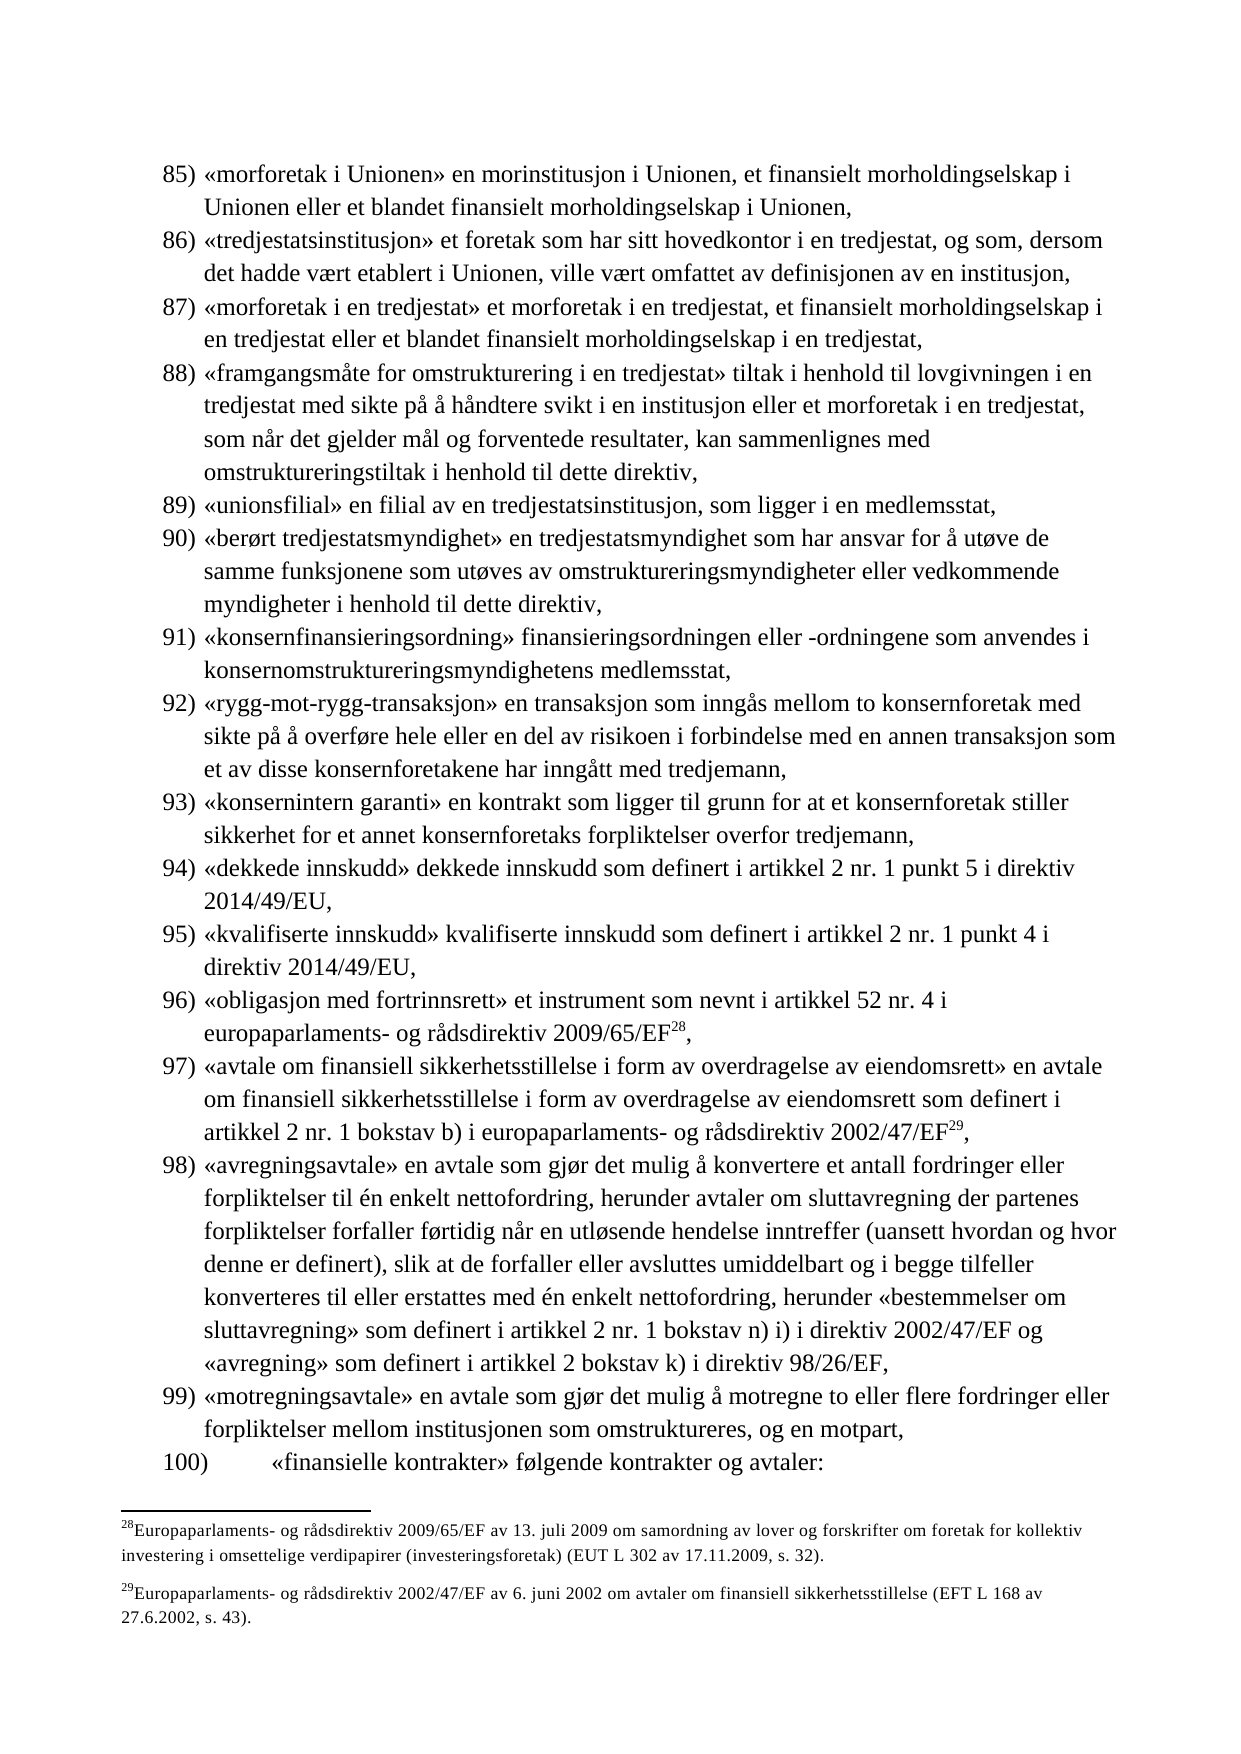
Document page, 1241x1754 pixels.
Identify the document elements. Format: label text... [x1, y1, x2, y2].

list 93) «konsernintern garanti» en kontrakt som ligger til grunn for at et konsernforetak stiller sikkerhet for et annet konsernforetaks forpliktelser overfor tredjemann, [162, 787, 1119, 849]
list 92) «rygg-mot-rygg-transaksjon» en transaksjon som inngås mellom to konsernforetak med sikte på å overføre hele eller en del av risikoen i forbindelse med en annen transaksjon som et av disse konsernforetakene har inngått med tredjemann, [162, 688, 1119, 783]
list 96) «obligasjon med fortrinnsrett» et instrument som nevnt i artikkel 52 nr. 4 i europaparlaments- og rådsdirektiv 2009/65/EF, [162, 985, 1119, 1047]
list 88) «framgangsmåte for omstrukturering i en tredjestat» tiltak i henhold til lovgivningen i en tredjestat med sikte på å håndtere svikt i en institusjon eller et morforetak i en tredjestat, som når det gjelder mål og forventede resultater, kan sammenlignes med omstruktureringstiltak i henhold til dette direktiv, [162, 358, 1119, 485]
list 95) «kvalifiserte innskudd» kvalifiserte innskudd som definert i artikkel 2 nr. 1 punkt 4 i direktiv 2014/49/EU, [162, 919, 1119, 981]
list 89) «unionsfilial» en filial av en tredjestatsinstitusjon, som ligger i en medlemsstat, [162, 490, 1119, 518]
list 97) «avtale om finansiell sikkerhetsstillelse i form av overdragelse av eiendomsrett» en avtale om finansiell sikkerhetsstillelse i form av overdragelse av eiendomsrett som definert i artikkel 2 nr. 1 bokstav b) i europaparlaments- og rådsdirektiv 2002/47/EF, [162, 1051, 1119, 1146]
list 90) «berørt tredjestatsmyndighet» en tredjestatsmyndighet som har ansvar for å utøve de samme funksjonene som utøves av omstruktureringsmyndigheter eller vedkommende myndigheter i henhold til dette direktiv, [162, 523, 1119, 617]
list 85) «morforetak i Unionen» en morinstitusjon i Unionen, et finansielt morholdingselskap i Unionen eller et blandet finansielt morholdingselskap i Unionen, [162, 159, 1119, 221]
list 86) «tredjestatsinstitusjon» et foretak som har sitt hovedkontor i en tredjestat, og som, dersom det hadde vært etablert i Unionen, ville vært omfattet av definisjonen av en institusjon, [162, 226, 1119, 287]
list 100) «finansielle kontrakter» følgende kontrakter og avtaler: [162, 1447, 1119, 1476]
list 87) «morforetak i en tredjestat» et morforetak i en tredjestat, et finansielt morholdingselskap i en tredjestat eller et blandet finansielt morholdingselskap i en tredjestat, [162, 292, 1119, 353]
list 98) «avregningsavtale» en avtale som gjør det mulig å konvertere et antall fordringer eller forpliktelser til én enkelt nettofordring, herunder avtaler om sluttavregning der partenes forpliktelser forfaller førtidig når en utløsende hendelse inntreffer (uansett hvordan og hvor denne er definert), slik at de forfaller eller avsluttes umiddelbart og i begge tilfeller konverteres til eller erstattes med én enkelt nettofordring, herunder «bestemmelser om sluttavregning» som definert i artikkel 2 nr. 1 bokstav n) i) i direktiv 2002/47/EF og «avregning» som definert i artikkel 2 bokstav k) i direktiv 98/26/EF, [162, 1150, 1119, 1377]
list 91) «konsernfinansieringsordning» finansieringsordningen eller -ordningene som anvendes i konsernomstruktureringsmyndighetens medlemsstat, [162, 622, 1119, 683]
list 99) «motregningsavtale» en avtale som gjør det mulig å motregne to eller flere fordringer eller forpliktelser mellom institusjonen som omstruktureres, og en motpart, [162, 1381, 1119, 1443]
list 94) «dekkede innskudd» dekkede innskudd som definert i artikkel 2 nr. 1 punkt 5 i direktiv 2014/49/EU, [162, 853, 1119, 915]
